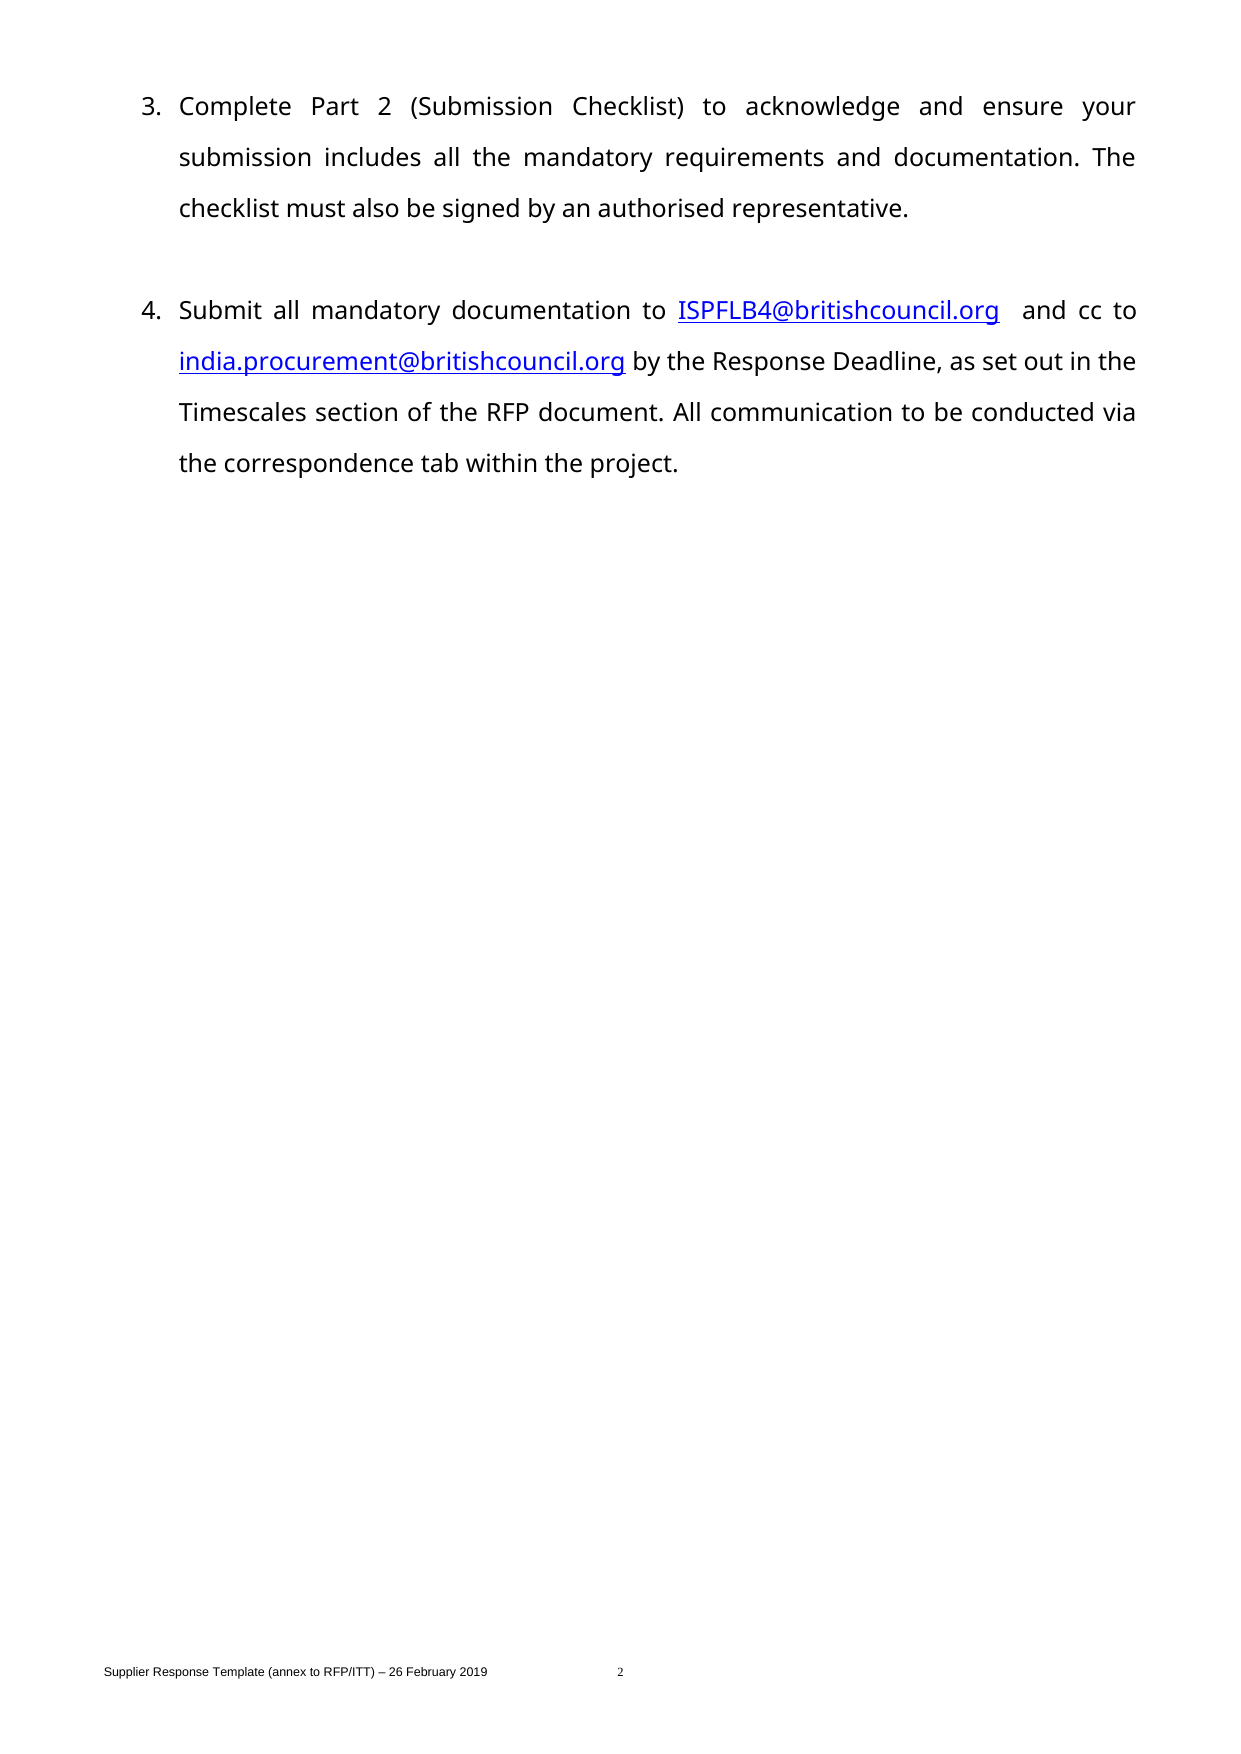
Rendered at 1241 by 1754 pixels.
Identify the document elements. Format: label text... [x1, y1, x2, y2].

list Complete Part 2 (Submission Checklist) to acknowledge and ensure your submission includes all the mandatory requirements and documentation. The checklist must also be signed by an authorised representative. [141, 89, 1137, 225]
list Submit all mandatory documentation to ISPFLB4@britishcouncil.org and cc to india.procurement@britishcouncil.org by the Response Deadline, as set out in the Timescales section of the RFP document. All communication to be conducted via the correspondence tab within the project. [141, 293, 1137, 480]
